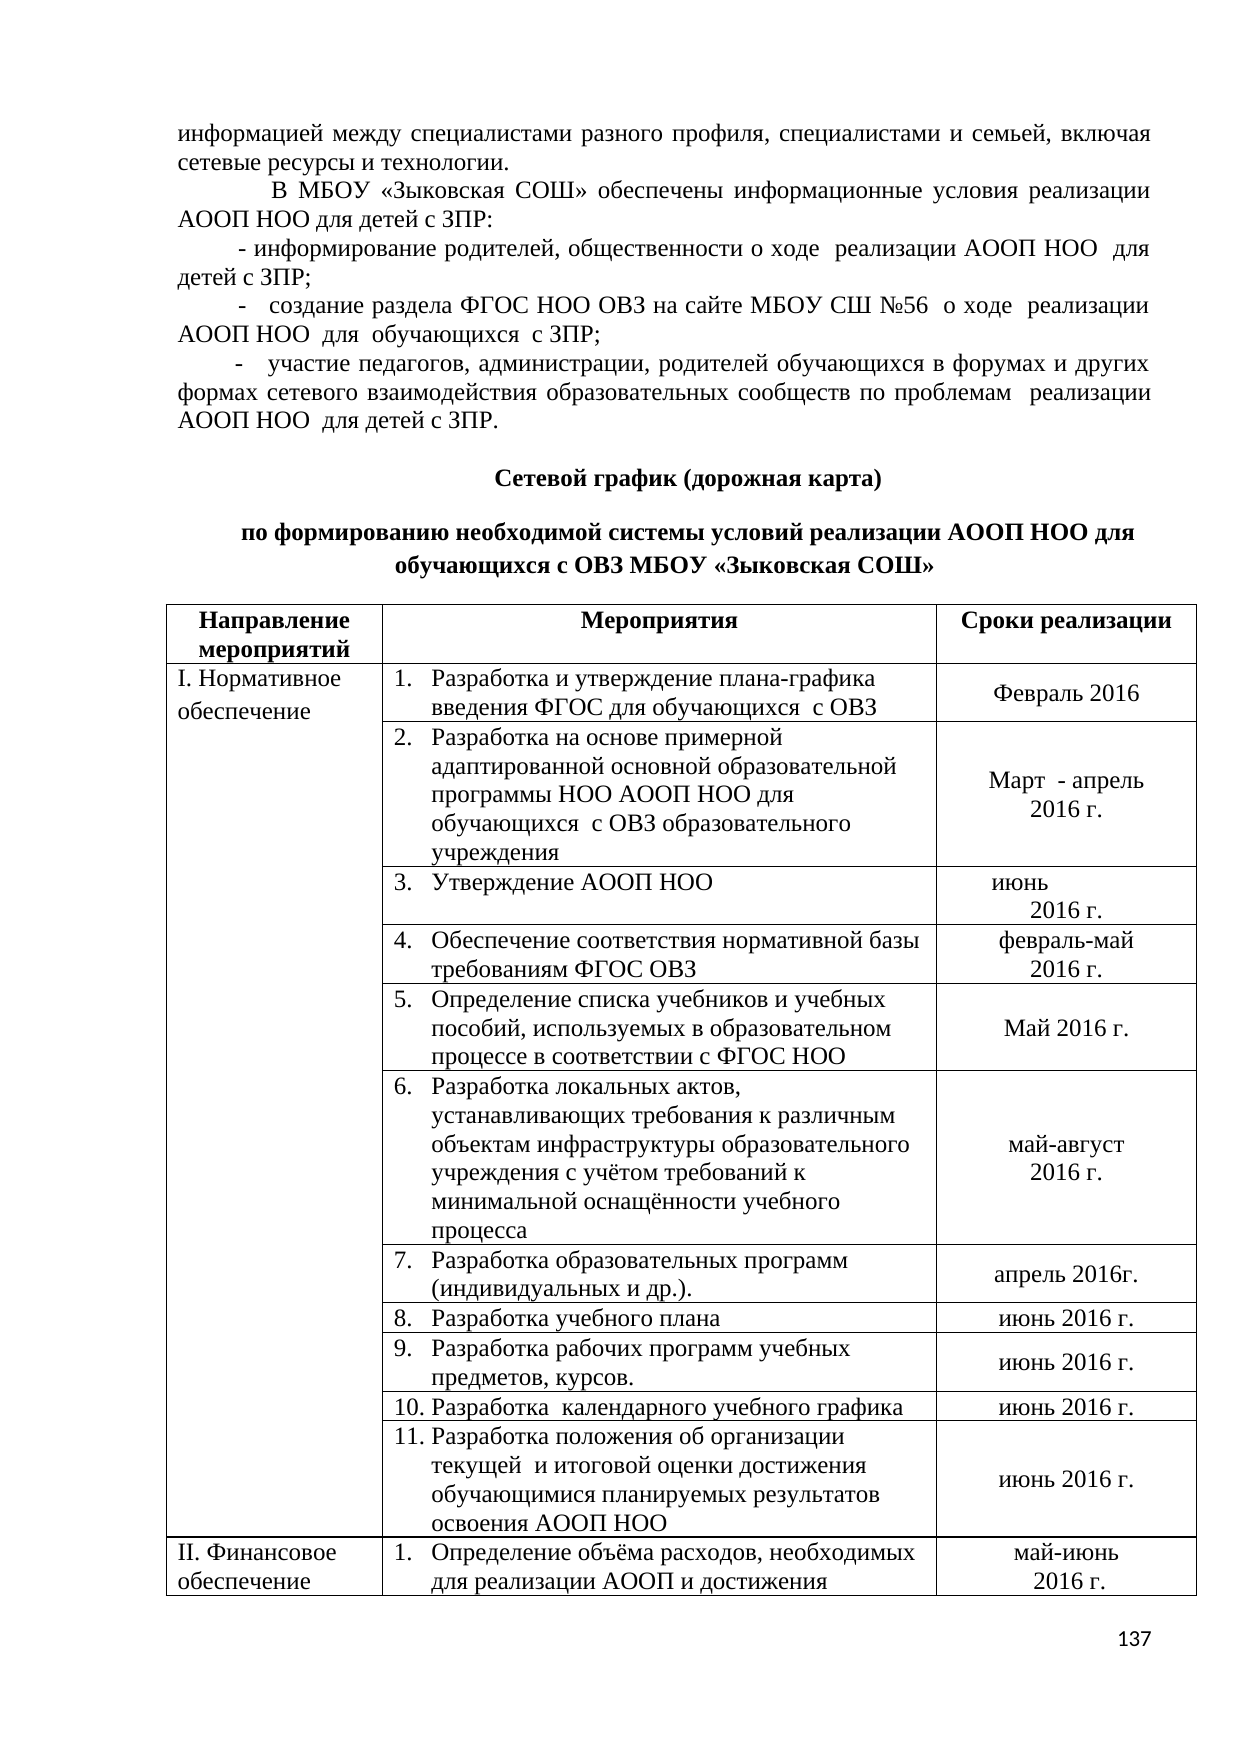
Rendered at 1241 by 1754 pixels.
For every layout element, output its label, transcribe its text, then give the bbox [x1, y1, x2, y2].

text Сетевой график (дорожная карта) [177, 463, 1152, 492]
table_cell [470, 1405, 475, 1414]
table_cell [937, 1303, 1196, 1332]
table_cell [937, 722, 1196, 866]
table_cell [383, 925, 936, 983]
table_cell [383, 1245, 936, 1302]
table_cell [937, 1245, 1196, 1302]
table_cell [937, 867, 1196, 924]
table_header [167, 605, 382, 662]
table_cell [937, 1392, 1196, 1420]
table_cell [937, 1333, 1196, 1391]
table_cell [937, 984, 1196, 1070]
text по формированию необходимой системы условий реализации АООП НОО для обучающихся с ОВЗ МБОУ «Зыковская СОШ» [177, 517, 1152, 579]
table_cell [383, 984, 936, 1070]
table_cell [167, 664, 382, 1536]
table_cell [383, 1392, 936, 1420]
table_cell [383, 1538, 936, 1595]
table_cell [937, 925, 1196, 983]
text - создание раздела ФГОС НОО ОВЗ на сайте МБОУ СШ №56 о ходе реализации АООП НОО для обучающихся с ЗПР; [177, 291, 1152, 348]
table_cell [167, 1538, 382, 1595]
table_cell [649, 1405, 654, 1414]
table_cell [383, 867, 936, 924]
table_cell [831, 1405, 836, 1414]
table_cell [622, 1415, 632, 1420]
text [177, 118, 1152, 176]
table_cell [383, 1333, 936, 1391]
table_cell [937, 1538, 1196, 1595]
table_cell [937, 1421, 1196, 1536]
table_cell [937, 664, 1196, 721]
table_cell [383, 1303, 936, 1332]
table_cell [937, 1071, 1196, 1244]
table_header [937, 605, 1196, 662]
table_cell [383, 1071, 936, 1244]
text - участие педагогов, администрации, родителей обучающихся в форумах и других формах сетевого взаимодействия образовательных сообществ по проблемам реализации АООП НОО для детей с ЗПР. [177, 348, 1152, 434]
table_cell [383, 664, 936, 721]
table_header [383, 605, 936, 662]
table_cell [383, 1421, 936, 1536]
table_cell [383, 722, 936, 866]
text В МБОУ «Зыковская СОШ» обеспечены информационные условия реализации АООП НОО для детей с ЗПР: [177, 176, 1152, 233]
text - информирование родителей, общественности о ходе реализации АООП НОО для детей с ЗПР; [177, 233, 1152, 291]
